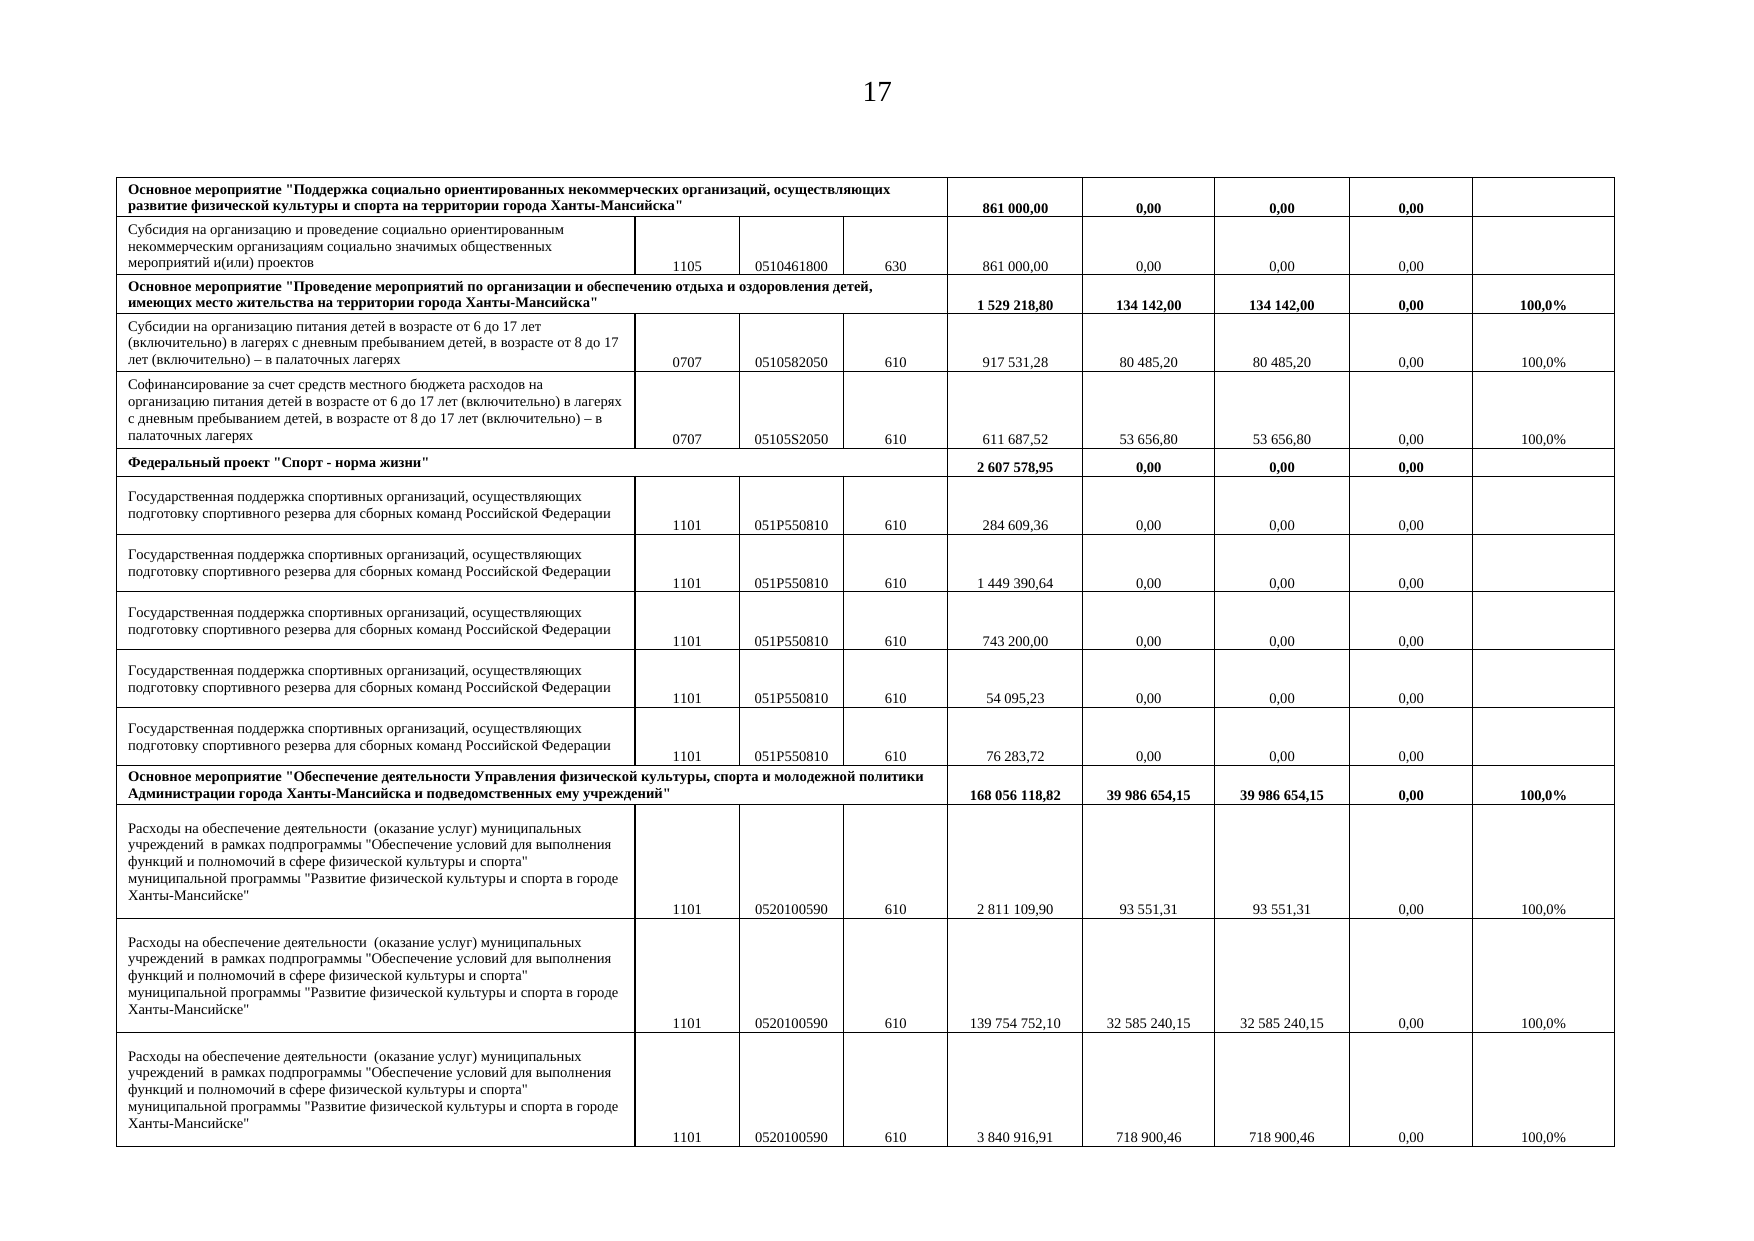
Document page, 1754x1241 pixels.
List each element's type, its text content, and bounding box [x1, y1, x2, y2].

table_cell 718 900,46 [1215, 1033, 1349, 1146]
table_cell Расходы на обеспечение деятельности (оказание услуг) муниципальных учреждений в рамках подпрограммы "Обеспечение условий для выполнения функций и полномочий в сфере физической культуры и спорта" муниципальной программы "Развитие физической культуры и спорта в городе Ханты-Мансийске" [117, 1033, 634, 1146]
table_cell 0520100590 [740, 1033, 843, 1146]
table_cell [1473, 178, 1614, 216]
table_cell 0,00 [1083, 650, 1214, 707]
table_cell 610 [844, 1033, 947, 1146]
table_cell 2 811 109,90 [948, 805, 1082, 918]
table_cell [1473, 477, 1614, 533]
table_cell 0,00 [1350, 708, 1472, 765]
table_cell 0,00 [1350, 217, 1472, 274]
table_cell 53 656,80 [1083, 372, 1214, 447]
table_cell Основное мероприятие "Проведение мероприятий по организации и обеспечению отдыха и оздоровления детей, имеющих место жительства на территории города Ханты-Мансийска" [117, 275, 947, 313]
table_cell 139 754 752,10 [948, 919, 1082, 1032]
table_cell 051P550810 [740, 535, 843, 591]
table_cell Государственная поддержка спортивных организаций, осуществляющих подготовку спортивного резерва для сборных команд Российской Федерации [117, 592, 634, 649]
table_cell [1473, 535, 1614, 591]
table_cell 0,00 [1083, 449, 1214, 476]
table_cell 0,00 [1083, 592, 1214, 649]
table_cell 0,00 [1215, 449, 1349, 476]
table_cell 0520100590 [740, 805, 843, 918]
table_cell Государственная поддержка спортивных организаций, осуществляющих подготовку спортивного резерва для сборных команд Российской Федерации [117, 650, 634, 707]
table_cell 0,00 [1083, 217, 1214, 274]
table_cell 1101 [636, 919, 739, 1032]
table_cell 610 [844, 314, 947, 371]
table_cell 0510461800 [740, 217, 843, 274]
table_cell 54 095,23 [948, 650, 1082, 707]
table_cell 610 [844, 592, 947, 649]
table_cell 0,00 [1350, 477, 1472, 533]
table_cell 610 [844, 535, 947, 591]
table_cell 0707 [636, 372, 739, 447]
table_cell Расходы на обеспечение деятельности (оказание услуг) муниципальных учреждений в рамках подпрограммы "Обеспечение условий для выполнения функций и полномочий в сфере физической культуры и спорта" муниципальной программы "Развитие физической культуры и спорта в городе Ханты-Мансийске" [117, 919, 634, 1032]
table_cell 168 056 118,82 [948, 766, 1082, 804]
table_cell 80 485,20 [1083, 314, 1214, 371]
table_cell 32 585 240,15 [1083, 919, 1214, 1032]
table_cell 1 529 218,80 [948, 275, 1082, 313]
table_cell Федеральный проект "Спорт - норма жизни" [117, 449, 947, 476]
table_cell 051P550810 [740, 477, 843, 533]
table_cell [1473, 217, 1614, 274]
table_cell 0,00 [1350, 805, 1472, 918]
table_cell Основное мероприятие "Обеспечение деятельности Управления физической культуры, спорта и молодежной политики Администрации города Ханты-Мансийска и подведомственных ему учреждений" [117, 766, 947, 804]
table_cell 53 656,80 [1215, 372, 1349, 447]
table_cell 051P550810 [740, 650, 843, 707]
table_cell 0,00 [1350, 535, 1472, 591]
table_cell 0520100590 [740, 919, 843, 1032]
table_cell 2 607 578,95 [948, 449, 1082, 476]
table_cell 861 000,00 [948, 217, 1082, 274]
table_cell 1101 [636, 535, 739, 591]
table_cell 1105 [636, 217, 739, 274]
table_cell 32 585 240,15 [1215, 919, 1349, 1032]
table_cell Субсидия на организацию и проведение социально ориентированным некоммерческим организациям социально значимых общественных мероприятий и(или) проектов [117, 217, 634, 274]
table_cell 0,00 [1215, 592, 1349, 649]
table_cell 05105S2050 [740, 372, 843, 447]
table_cell 100,0% [1473, 1033, 1614, 1146]
table_cell 610 [844, 477, 947, 533]
table_cell 610 [844, 919, 947, 1032]
table_cell 861 000,00 [948, 178, 1082, 216]
table_cell 0,00 [1350, 449, 1472, 476]
table_cell Основное мероприятие "Поддержка социально ориентированных некоммерческих организаций, осуществляющих развитие физической культуры и спорта на территории города Ханты-Мансийска" [117, 178, 947, 216]
table_cell Субсидии на организацию питания детей в возрасте от 6 до 17 лет (включительно) в лагерях с дневным пребыванием детей, в возрасте от 8 до 17 лет (включительно) – в палаточных лагерях [117, 314, 634, 371]
table_cell 80 485,20 [1215, 314, 1349, 371]
table_cell 610 [844, 708, 947, 765]
table_cell 0,00 [1083, 178, 1214, 216]
table_cell [1473, 708, 1614, 765]
table_cell 051P550810 [740, 708, 843, 765]
table_cell 917 531,28 [948, 314, 1082, 371]
table_cell 0,00 [1215, 178, 1349, 216]
table_cell 610 [844, 805, 947, 918]
table_cell 76 283,72 [948, 708, 1082, 765]
table_cell 100,0% [1473, 766, 1614, 804]
table_cell 134 142,00 [1215, 275, 1349, 313]
table_cell 0,00 [1215, 535, 1349, 591]
table_cell 0,00 [1083, 477, 1214, 533]
table_cell 0,00 [1350, 314, 1472, 371]
table_cell 0,00 [1215, 650, 1349, 707]
table_cell [1473, 650, 1614, 707]
table_cell 0,00 [1350, 919, 1472, 1032]
table_cell 0,00 [1350, 650, 1472, 707]
table_cell 100,0% [1473, 805, 1614, 918]
table_cell 610 [844, 650, 947, 707]
table_cell 0,00 [1083, 708, 1214, 765]
table_cell 1101 [636, 1033, 739, 1146]
table_cell 611 687,52 [948, 372, 1082, 447]
table_cell 100,0% [1473, 372, 1614, 447]
table_cell 1101 [636, 592, 739, 649]
table_cell 1101 [636, 650, 739, 707]
table_cell 0,00 [1350, 592, 1472, 649]
table_cell 1101 [636, 708, 739, 765]
table_cell 1101 [636, 805, 739, 918]
table_cell Государственная поддержка спортивных организаций, осуществляющих подготовку спортивного резерва для сборных команд Российской Федерации [117, 708, 634, 765]
table_cell 0,00 [1350, 1033, 1472, 1146]
table_cell 630 [844, 217, 947, 274]
table_cell 284 609,36 [948, 477, 1082, 533]
table_cell 0,00 [1215, 708, 1349, 765]
table_cell 0,00 [1350, 275, 1472, 313]
table_cell 134 142,00 [1083, 275, 1214, 313]
table_cell 718 900,46 [1083, 1033, 1214, 1146]
table_cell 100,0% [1473, 314, 1614, 371]
table_cell 0,00 [1350, 178, 1472, 216]
table_cell 0,00 [1350, 372, 1472, 447]
table_cell 93 551,31 [1083, 805, 1214, 918]
table_cell 1101 [636, 477, 739, 533]
table_cell 39 986 654,15 [1083, 766, 1214, 804]
table_cell 0,00 [1083, 535, 1214, 591]
table_cell 1 449 390,64 [948, 535, 1082, 591]
table_cell Расходы на обеспечение деятельности (оказание услуг) муниципальных учреждений в рамках подпрограммы "Обеспечение условий для выполнения функций и полномочий в сфере физической культуры и спорта" муниципальной программы "Развитие физической культуры и спорта в городе Ханты-Мансийске" [117, 805, 634, 918]
table_cell 0,00 [1350, 766, 1472, 804]
table_cell 0707 [636, 314, 739, 371]
table_cell 0,00 [1215, 217, 1349, 274]
table_cell 0510582050 [740, 314, 843, 371]
table_cell [1473, 592, 1614, 649]
table_cell 743 200,00 [948, 592, 1082, 649]
table_cell 100,0% [1473, 275, 1614, 313]
table_cell 0,00 [1215, 477, 1349, 533]
table_cell 100,0% [1473, 919, 1614, 1032]
table_cell 39 986 654,15 [1215, 766, 1349, 804]
table_cell Государственная поддержка спортивных организаций, осуществляющих подготовку спортивного резерва для сборных команд Российской Федерации [117, 477, 634, 533]
table_cell Софинансирование за счет средств местного бюджета расходов на организацию питания детей в возрасте от 6 до 17 лет (включительно) в лагерях с дневным пребыванием детей, в возрасте от 8 до 17 лет (включительно) – в палаточных лагерях [117, 372, 634, 447]
table_cell 93 551,31 [1215, 805, 1349, 918]
table_cell 051P550810 [740, 592, 843, 649]
table_cell [1473, 449, 1614, 476]
table_cell 610 [844, 372, 947, 447]
table_cell 3 840 916,91 [948, 1033, 1082, 1146]
table_cell Государственная поддержка спортивных организаций, осуществляющих подготовку спортивного резерва для сборных команд Российской Федерации [117, 535, 634, 591]
